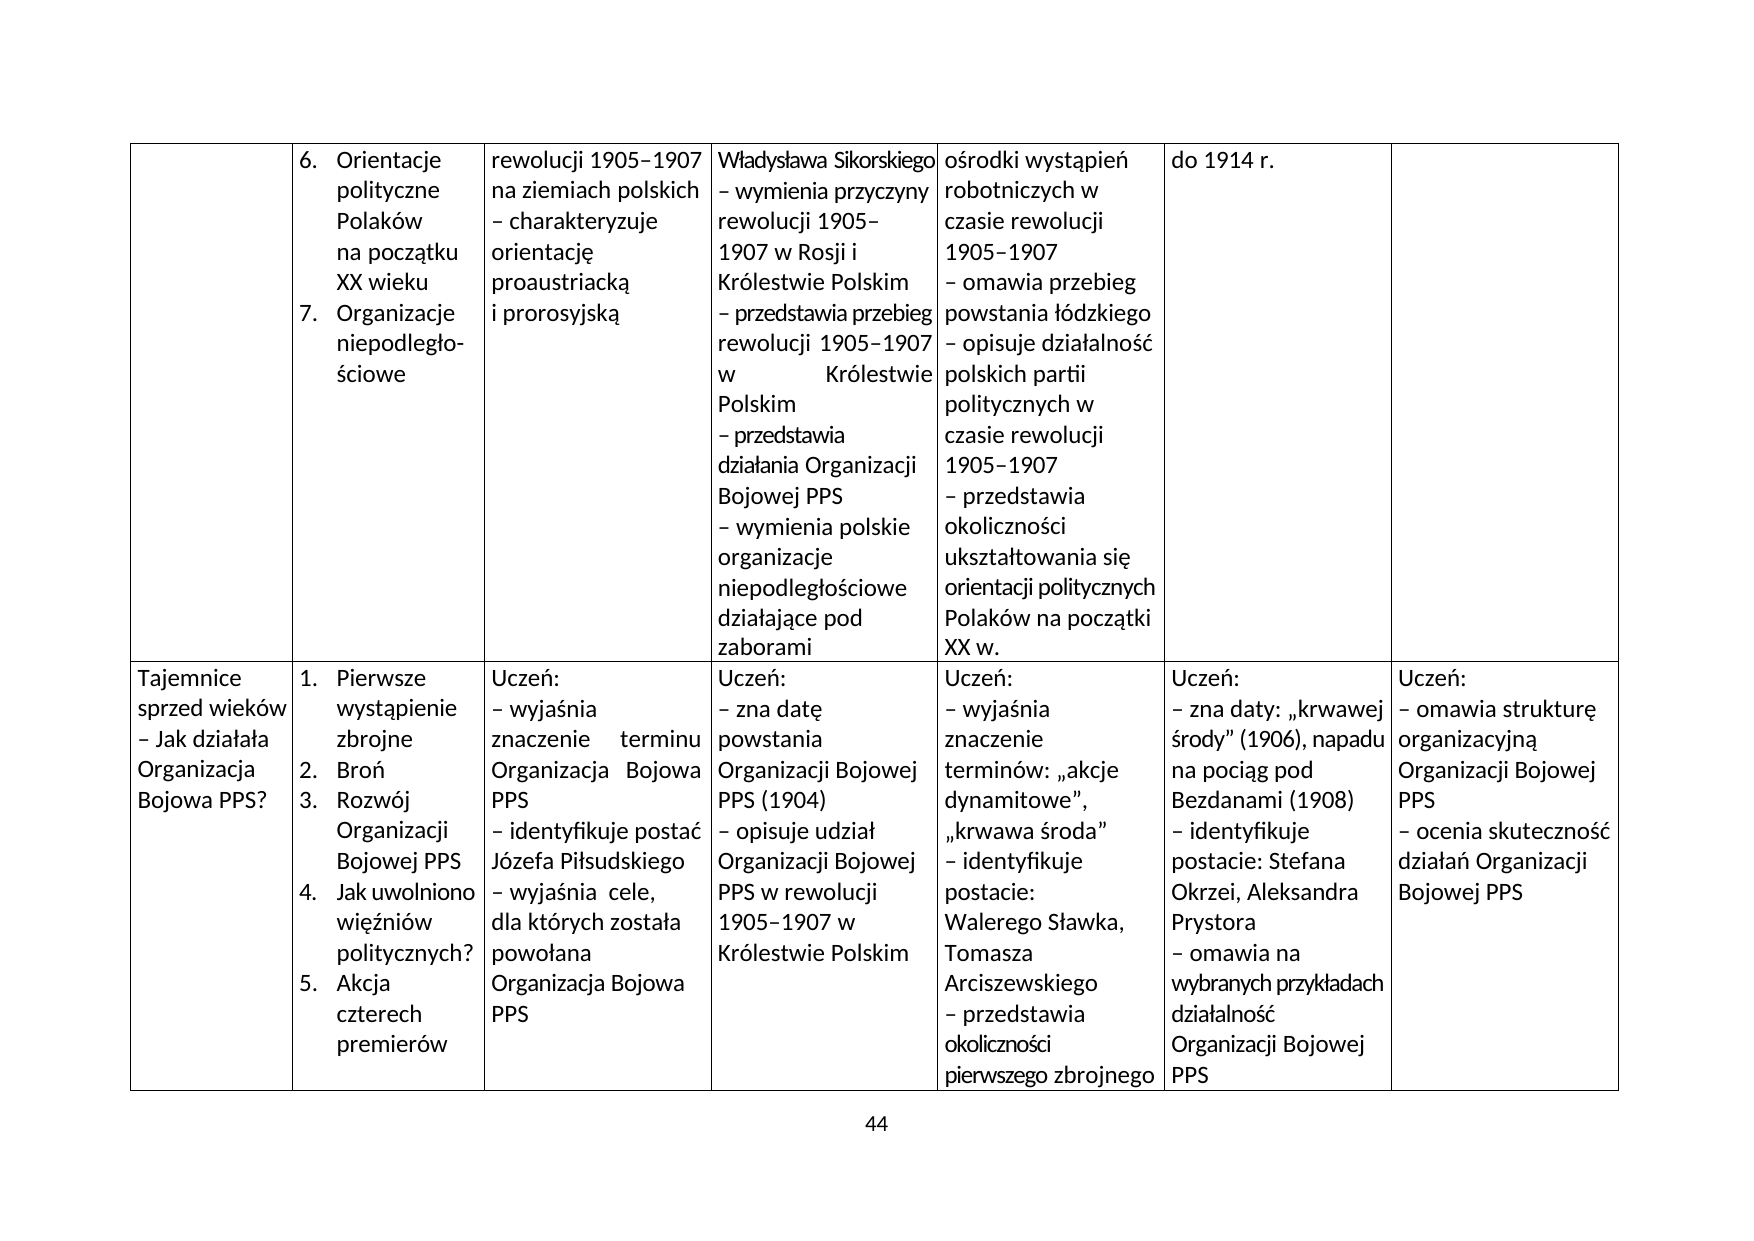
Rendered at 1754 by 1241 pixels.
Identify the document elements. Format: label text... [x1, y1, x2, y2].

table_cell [712, 662, 937, 1089]
table_header ośrodki wystąpień robotniczych w czasie rewolucji 1905–1907 omawia przebieg powstania łódzkiego opisuje działalność polskich partii politycznych w czasie rewolucji 1905–1907 przedstawia okoliczności ukształtowania się orientacji politycznych Polaków na początki XX w. [938, 144, 1164, 661]
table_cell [293, 662, 484, 1089]
table_header [1392, 144, 1618, 661]
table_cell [1165, 662, 1391, 1089]
table_header Orientacje polityczne Polaków na początku XX wieku Organizacje niepodległo- ściowe [293, 144, 484, 661]
table_header rewolucji 1905–1907 na ziemiach polskich – charakteryzuje orientację proaustriacką i prorosyjską [485, 144, 711, 661]
table_header Władysława Sikorskiego wymienia przyczyny rewolucji 1905–1907 w Rosji i Królestwie Polskim przedstawia przebieg rewolucji 1905–1907 w Królestwie Polskim przedstawia działania Organizacji Bojowej PPS wymienia polskie organizacje niepodległościowe działające pod zaborami [712, 144, 937, 661]
table_header [131, 144, 292, 661]
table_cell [938, 662, 1164, 1089]
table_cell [131, 662, 292, 1089]
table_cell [485, 662, 711, 1089]
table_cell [1392, 662, 1618, 1089]
table_header do 1914 r. [1165, 144, 1391, 661]
